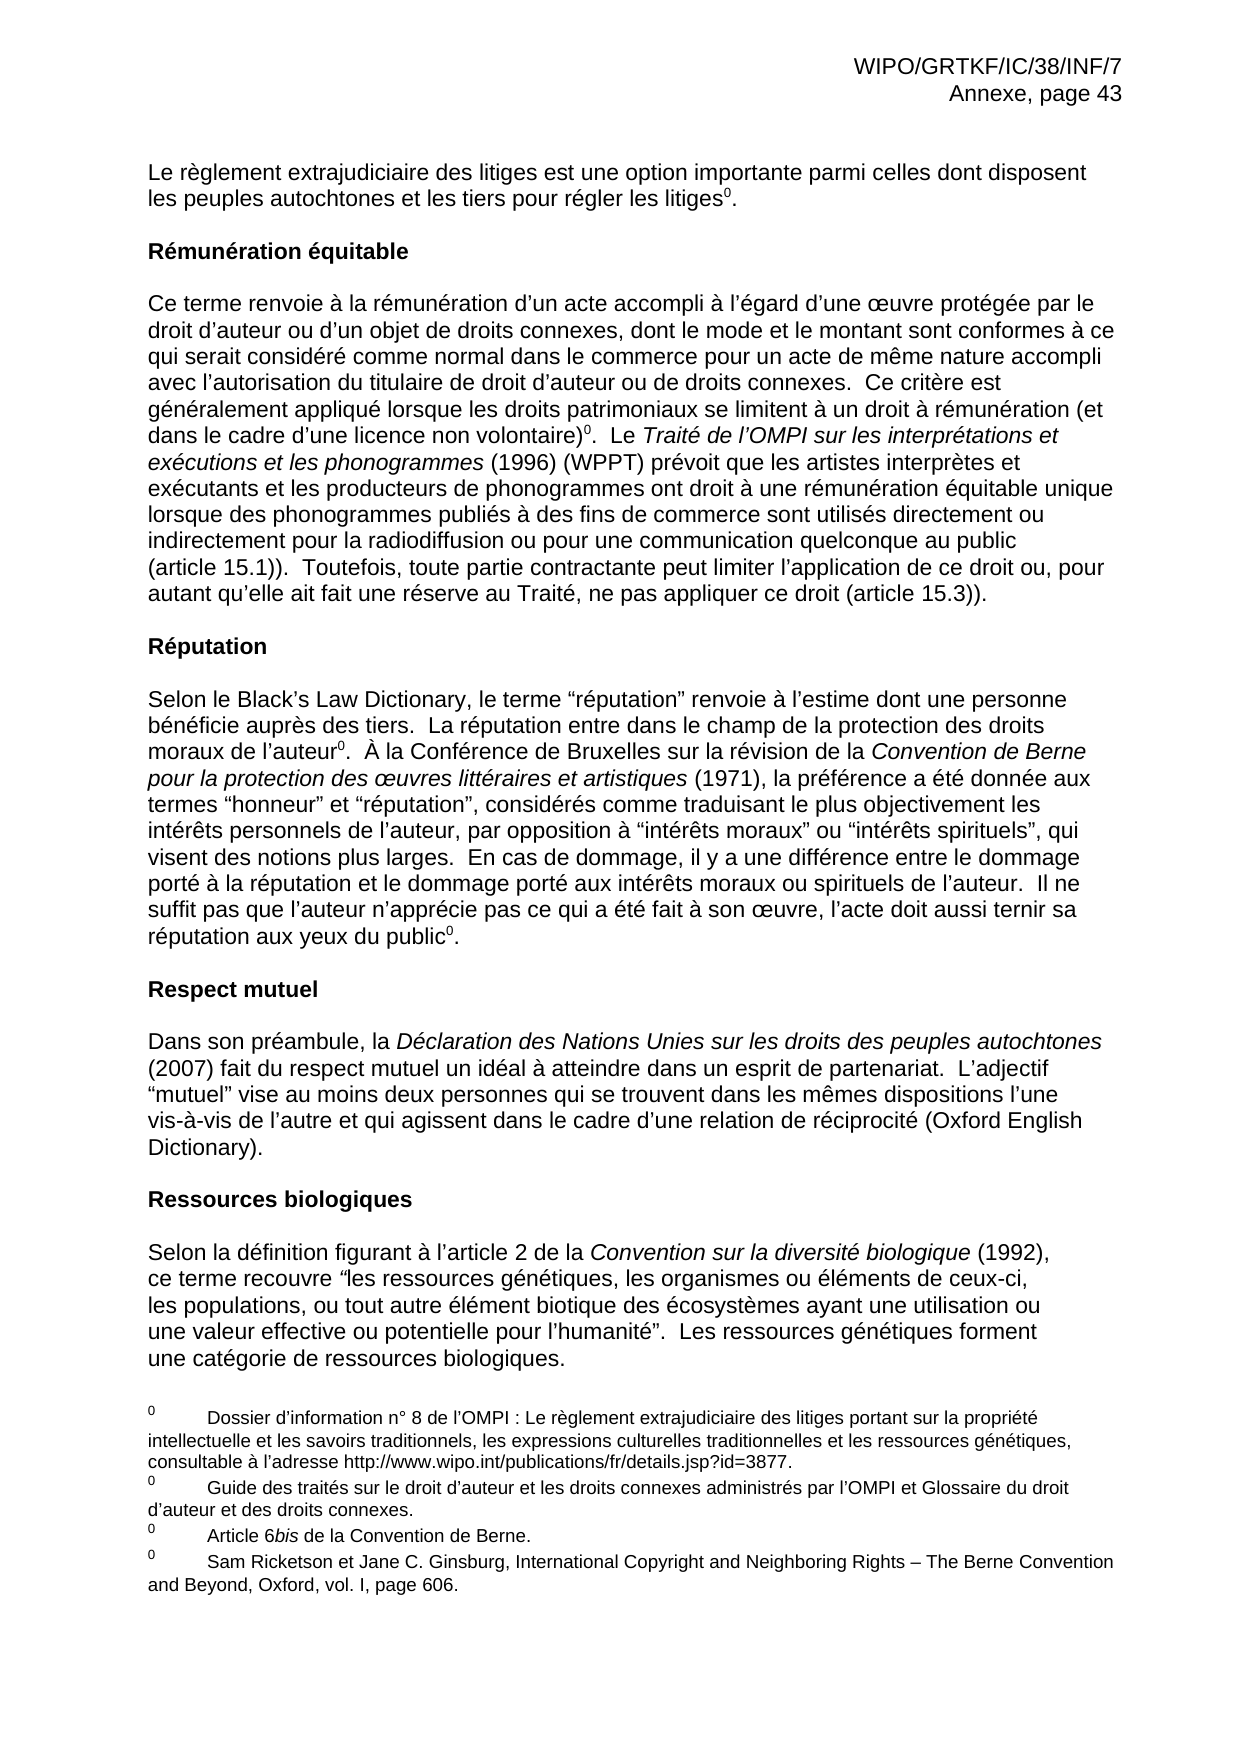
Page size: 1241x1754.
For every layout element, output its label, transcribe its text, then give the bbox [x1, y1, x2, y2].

text Selon le Black’s Law Dictionary, le terme “réputation” renvoie à l’estime dont une personne bénéficie auprès des tiers. La réputation entre dans le champ de la protection des droits moraux de l’auteur. À la Conférence de Bruxelles sur la révision de la Convention de Berne pour la protection des œuvres littéraires et artistiques (1971), la préférence a été donnée aux termes “honneur” et “réputation”, considérés comme traduisant le plus objectivement les intérêts personnels de l’auteur, par opposition à “intérêts moraux” ou “intérêts spirituels”, qui visent des notions plus larges. En cas de dommage, il y a une différence entre le dommage porté à la réputation et le dommage porté aux intérêts moraux ou spirituels de l’auteur. Il ne suffit pas que l’auteur n’apprécie pas ce qui a été fait à son œuvre, l’acte doit aussi ternir sa réputation aux yeux du public. [148, 686, 1122, 949]
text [148, 158, 1122, 211]
text Dans son préambule, la Déclaration des Nations Unies sur les droits des peuples autochtones (2007) fait du respect mutuel un idéal à atteindre dans un esprit de partenariat. L’adjectif “mutuel” vise au moins deux personnes qui se trouvent dans les mêmes dispositions l’une vis-à-vis de l’autre et qui agissent dans le cadre d’une relation de réciprocité (Oxford English Dictionary). [148, 1028, 1122, 1160]
subtitle Respect mutuel [148, 976, 1122, 1002]
text Ce terme renvoie à la rémunération d’un acte accompli à l’égard d’une œuvre protégée par le droit d’auteur ou d’un objet de droits connexes, dont le mode et le montant sont conformes à ce qui serait considéré comme normal dans le commerce pour un acte de même nature accompli avec l’autorisation du titulaire de droit d’auteur ou de droits connexes. Ce critère est généralement appliqué lorsque les droits patrimoniaux se limitent à un droit à rémunération (et dans le cadre d’une licence non volontaire). Le Traité de l’OMPI sur les interprétations et exécutions et les phonogrammes (1996) (WPPT) prévoit que les artistes interprètes et exécutants et les producteurs de phonogrammes ont droit à une rémunération équitable unique lorsque des phonogrammes publiés à des fins de commerce sont utilisés directement ou indirectement pour la radiodiffusion ou pour une communication quelconque au public (article 15.1)). Toutefois, toute partie contractante peut limiter l’application de ce droit ou, pour autant qu’elle ait fait une réserve au Traité, ne pas appliquer ce droit (article 15.3)). [148, 290, 1122, 607]
subtitle Ressources biologiques [148, 1186, 1122, 1213]
subtitle Rémunération équitable [148, 238, 1122, 264]
subtitle Réputation [148, 633, 1122, 659]
text Selon la définition figurant à l’article 2 de la Convention sur la diversité biologique (1992), ce terme recouvre “les ressources génétiques, les organismes ou éléments de ceux-ci, les populations, ou tout autre élément biotique des écosystèmes ayant une utilisation ou une valeur effective ou potentielle pour l’humanité”. Les ressources génétiques forment une catégorie de ressources biologiques. [148, 1239, 1122, 1371]
